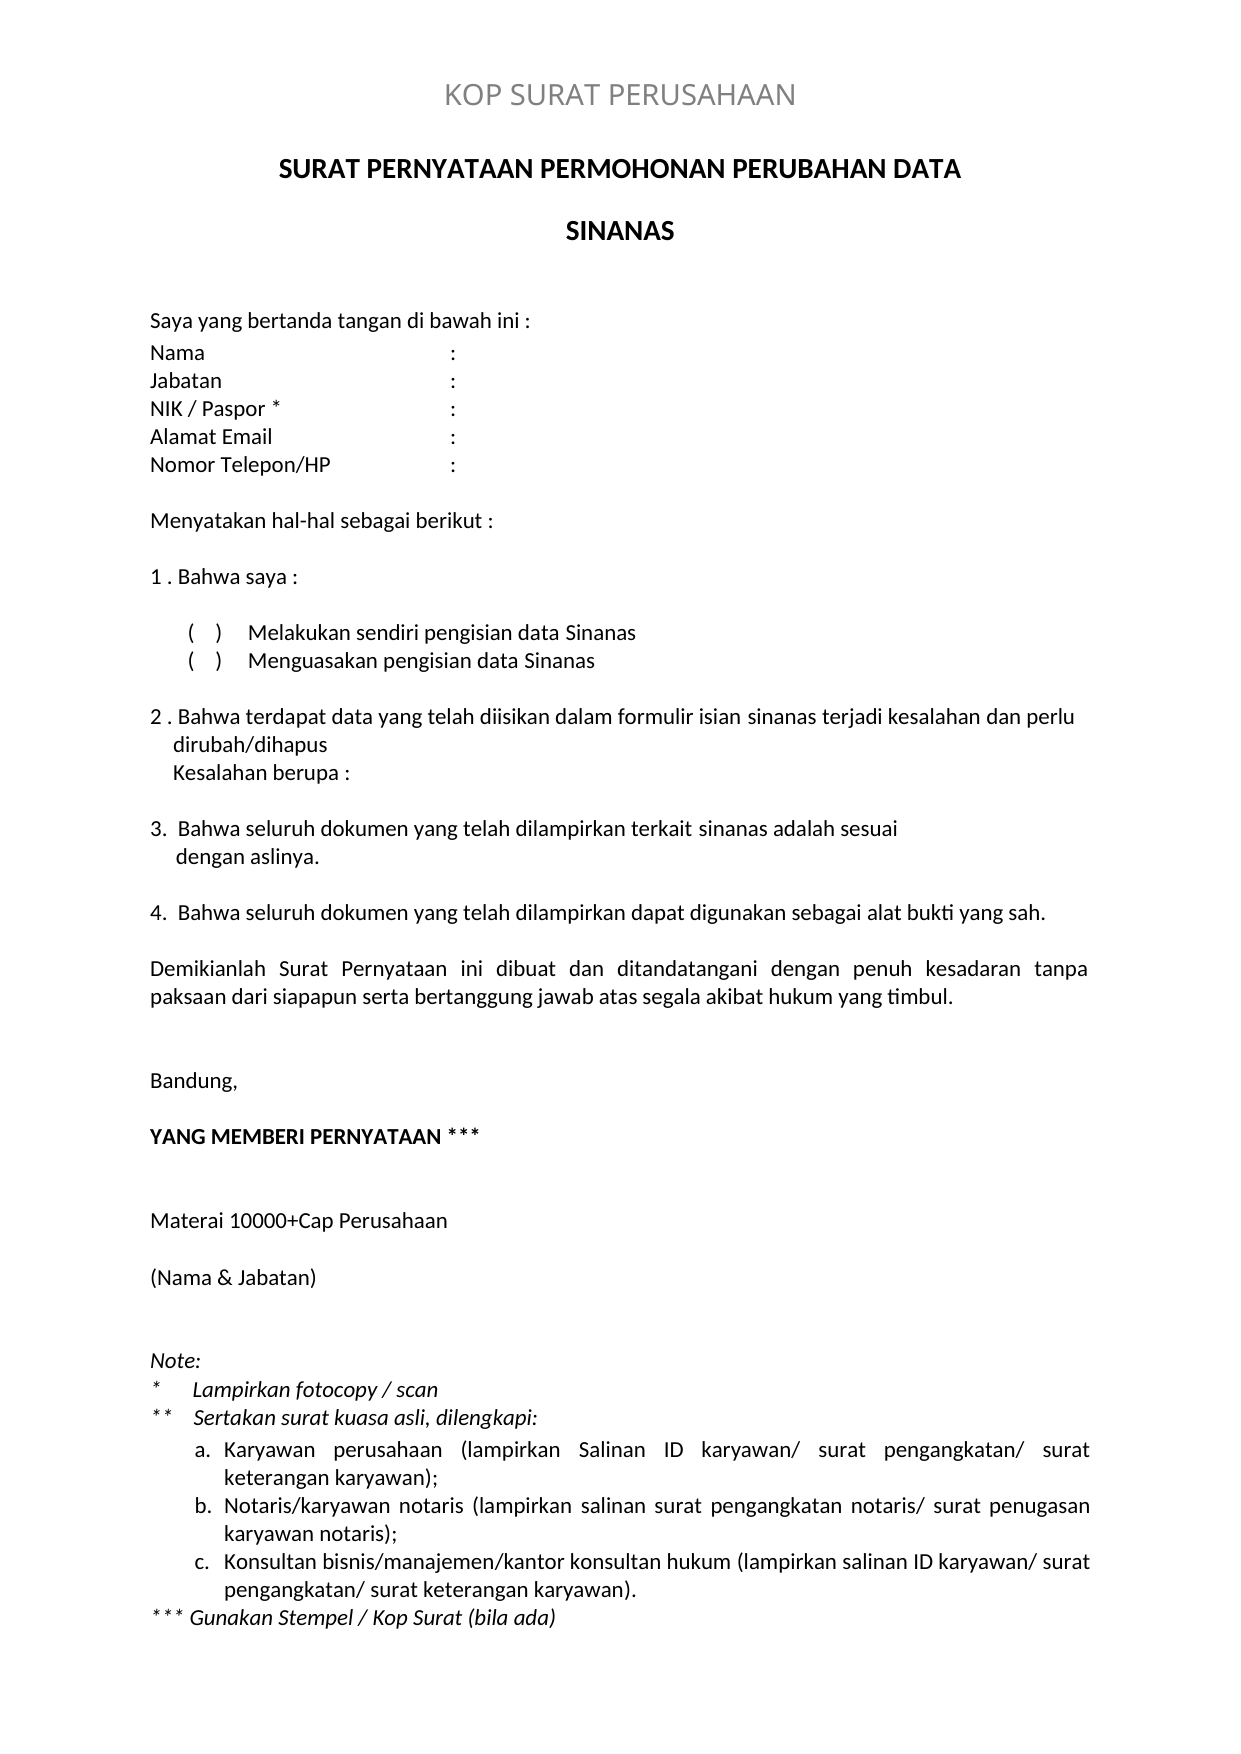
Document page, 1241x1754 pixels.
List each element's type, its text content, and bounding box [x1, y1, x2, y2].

text *** Gunakan Stempel / Kop Surat (bila ada) [150, 1603, 1090, 1631]
text Kesalahan berupa : [150, 758, 1090, 786]
text NIK / Paspor * : [150, 394, 1090, 422]
text 3. Bahwa seluruh dokumen yang telah dilampirkan terkait sinanas adalah sesuai [150, 814, 1090, 842]
text 4. Bahwa seluruh dokumen yang telah dilampirkan dapat digunakan sebagai alat bukti yang sah. [150, 898, 1090, 926]
text Nomor Telepon/HP : [150, 450, 1090, 478]
text Alamat Email : [150, 422, 1090, 450]
text YANG MEMBERI PERNYATAAN *** [150, 1122, 1090, 1151]
text Nama : [150, 338, 1090, 366]
text ( ) Melakukan sendiri pengisian data Sinanas [187, 618, 1090, 646]
text Saya yang bertanda tangan di bawah ini : [150, 306, 1090, 334]
text * Lampirkan fotocopy / scan [150, 1375, 1090, 1403]
text SURAT PERNYATAAN PERMOHONAN PERUBAHAN DATA [150, 150, 1090, 186]
text Jabatan : [150, 366, 1090, 394]
text Bandung, [150, 1066, 1090, 1094]
text dirubah/dihapus [150, 730, 1090, 758]
list Karyawan perusahaan (lampirkan Salinan ID karyawan/ surat pengangkatan/ surat keterangan karyawan); [194, 1435, 1090, 1491]
list Notaris/karyawan notaris (lampirkan salinan surat pengangkatan notaris/ surat penugasan karyawan notaris); [194, 1491, 1090, 1547]
text SINANAS [150, 212, 1090, 247]
text ** Sertakan surat kuasa asli, dilengkapi: [150, 1403, 1090, 1431]
text 1 . Bahwa saya : [150, 562, 1090, 590]
text 2 . Bahwa terdapat data yang telah diisikan dalam formulir isian sinanas terjadi kesalahan dan perlu [150, 702, 1090, 730]
text Demikianlah Surat Pernyataan ini dibuat dan ditandatangani dengan penuh kesadaran tanpa paksaan dari siapapun serta bertanggung jawab atas segala akibat hukum yang timbul. [150, 954, 1090, 1010]
text Materai 10000+Cap Perusahaan [150, 1207, 1090, 1234]
text dengan aslinya. [150, 842, 1090, 870]
text Menyatakan hal-hal sebagai berikut : [150, 506, 1090, 534]
text Note: [150, 1347, 1090, 1375]
text (Nama & Jabatan) [150, 1263, 1090, 1291]
text ( ) Menguasakan pengisian data Sinanas [187, 646, 1090, 674]
list Konsultan bisnis/manajemen/kantor konsultan hukum (lampirkan salinan ID karyawan/ surat pengangkatan/ surat keterangan karyawan). [194, 1547, 1090, 1603]
